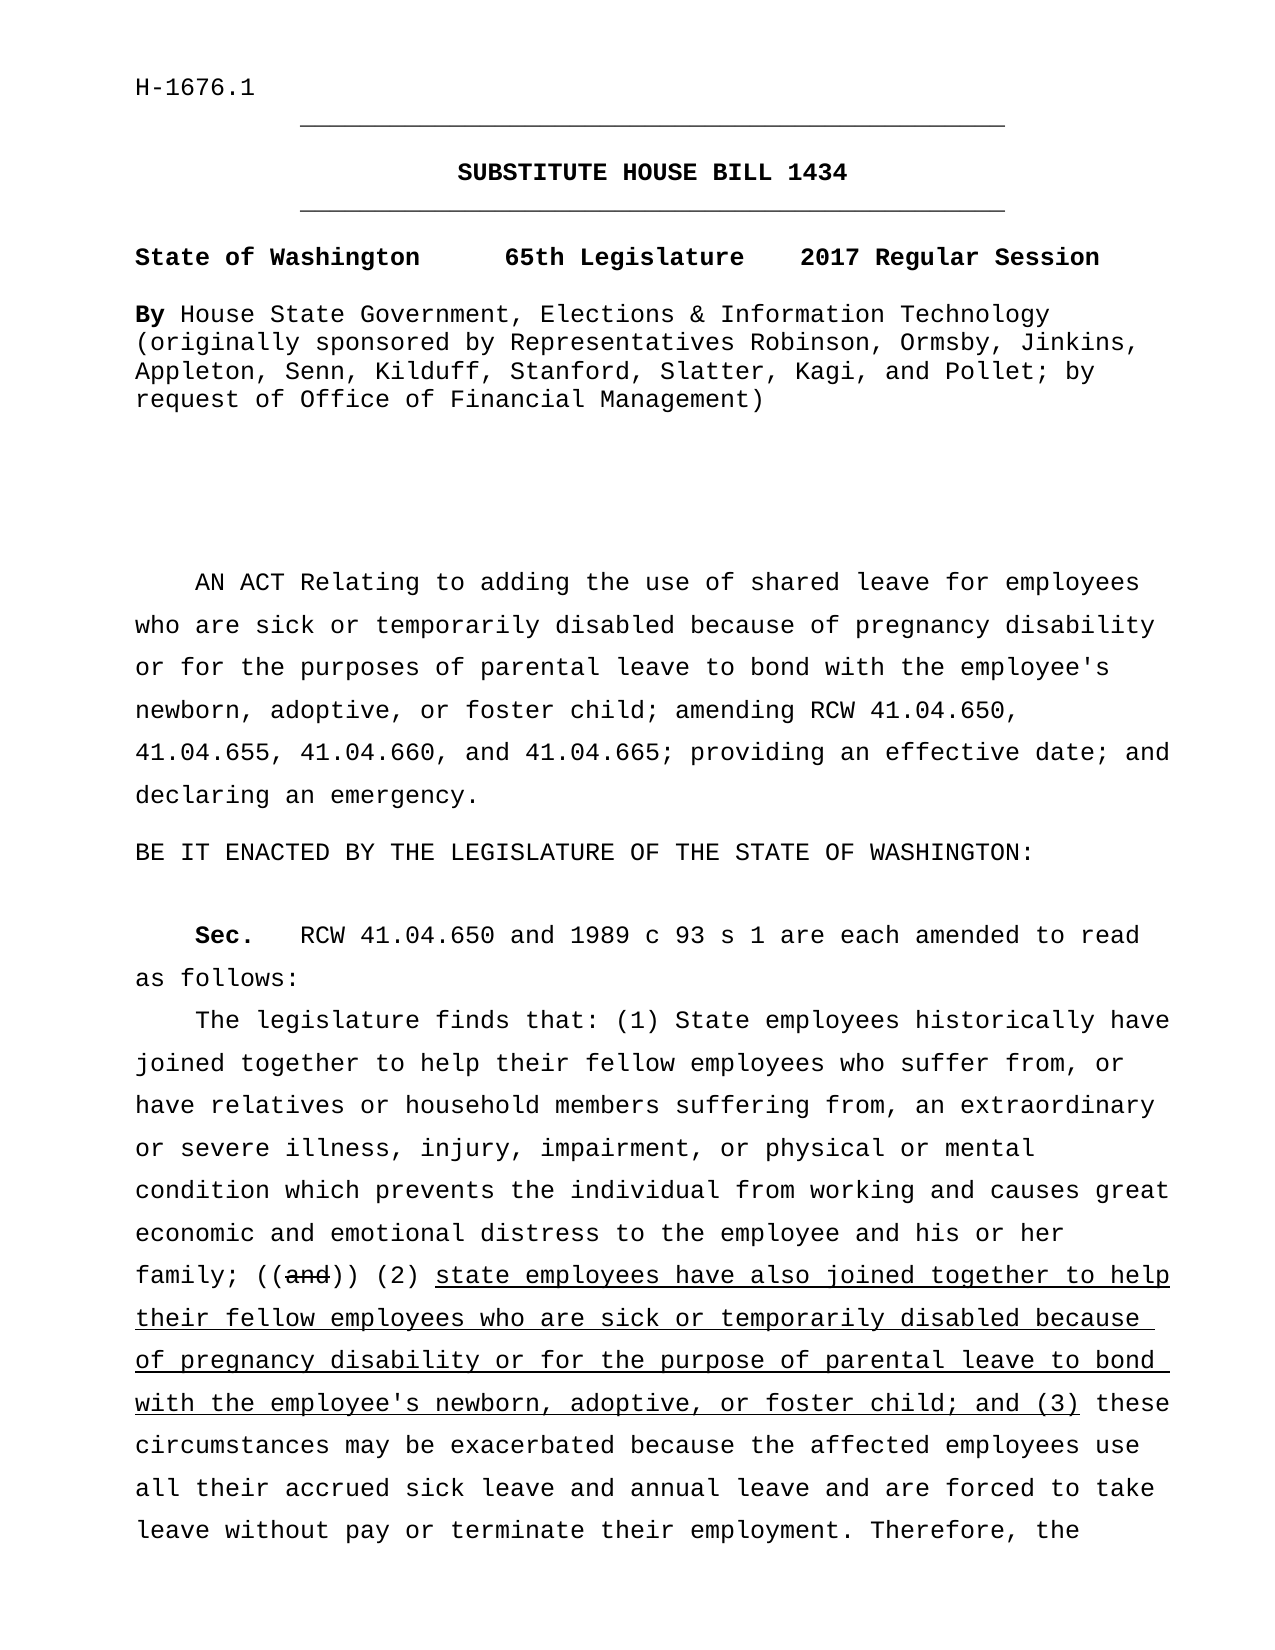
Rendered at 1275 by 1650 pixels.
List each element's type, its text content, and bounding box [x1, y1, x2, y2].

text State of Washington 65th Legislature 2017 Regular Session [135, 245, 1170, 273]
text BE IT ENACTED BY THE LEGISLATURE OF THE STATE OF WASHINGTON: [135, 840, 1170, 868]
text SUBSTITUTE HOUSE BILL 1434 [135, 160, 1170, 188]
text _______________________________________________ [135, 103, 1170, 132]
text Sec. RCW 41.04.650 and 1989 c 93 s 1 are each amended to read as follows: [135, 910, 1170, 995]
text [135, 1373, 1170, 1547]
text By House State Government, Elections & Information Technology (originally sponsored by Representatives Robinson, Ormsby, Jinkins, Appleton, Senn, Kilduff, Stanford, Slatter, Kagi, and Pollet; by request of Office of Financial Management) [135, 302, 1170, 415]
text AN ACT Relating to adding the use of shared leave for employees who are sick or temporarily disabled because of pregnancy disability or for the purposes of parental leave to bond with the employee's newborn, adoptive, or foster child; amending RCW 41.04.650, 41.04.655, 41.04.660, and 41.04.665; providing an effective date; and declaring an emergency. [135, 557, 1170, 812]
text H-1676.1 [135, 75, 1170, 103]
text _______________________________________________ [135, 188, 1170, 217]
